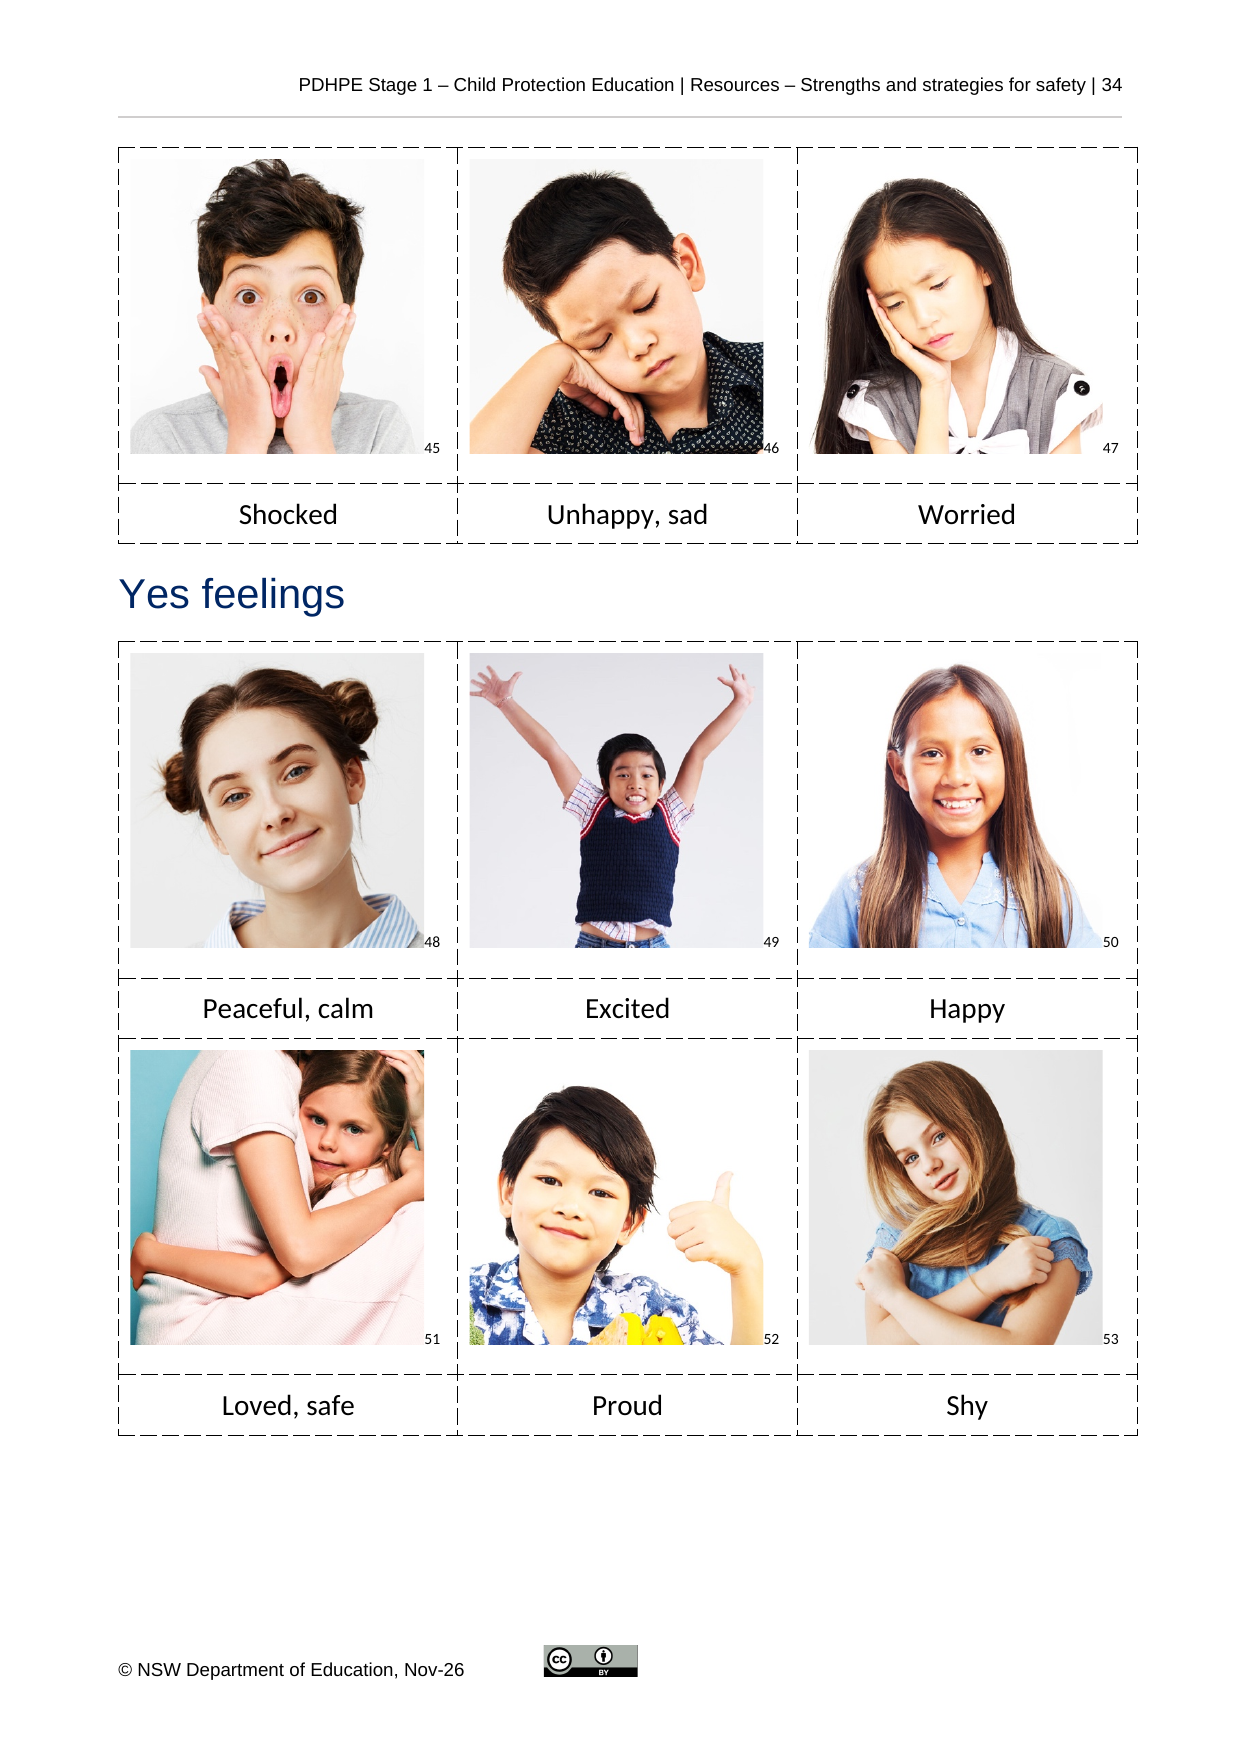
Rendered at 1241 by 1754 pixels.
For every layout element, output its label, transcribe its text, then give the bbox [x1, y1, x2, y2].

table_cell 46 [458, 147, 797, 483]
table_cell Unhappy, sad [458, 483, 797, 543]
table_cell Worried [797, 483, 1137, 543]
table_cell Happy [797, 978, 1137, 1038]
picture [130, 159, 425, 454]
table_cell Peaceful, calm [119, 978, 458, 1038]
table_cell Proud [458, 1374, 797, 1434]
table_cell 45 [119, 147, 458, 483]
picture [543, 1645, 638, 1677]
table_cell 53 [797, 1038, 1137, 1374]
table_cell 47 [797, 147, 1137, 483]
picture [130, 1050, 425, 1345]
table_header 50 [797, 641, 1137, 978]
table_cell 52 [458, 1038, 797, 1374]
subtitle Yes feelings [118, 569, 1122, 617]
table_cell Shy [797, 1374, 1137, 1434]
table_header 48 [119, 641, 458, 978]
picture [808, 653, 1103, 948]
table_cell Loved, safe [119, 1374, 458, 1434]
table_cell Excited [458, 978, 797, 1038]
picture [469, 653, 764, 948]
picture [808, 159, 1103, 454]
table_header 49 [458, 641, 797, 978]
picture [469, 1050, 764, 1345]
table_cell Shocked [119, 483, 458, 543]
picture [808, 1050, 1103, 1345]
table_cell 51 [119, 1038, 458, 1374]
picture [469, 159, 764, 454]
picture [130, 653, 425, 948]
